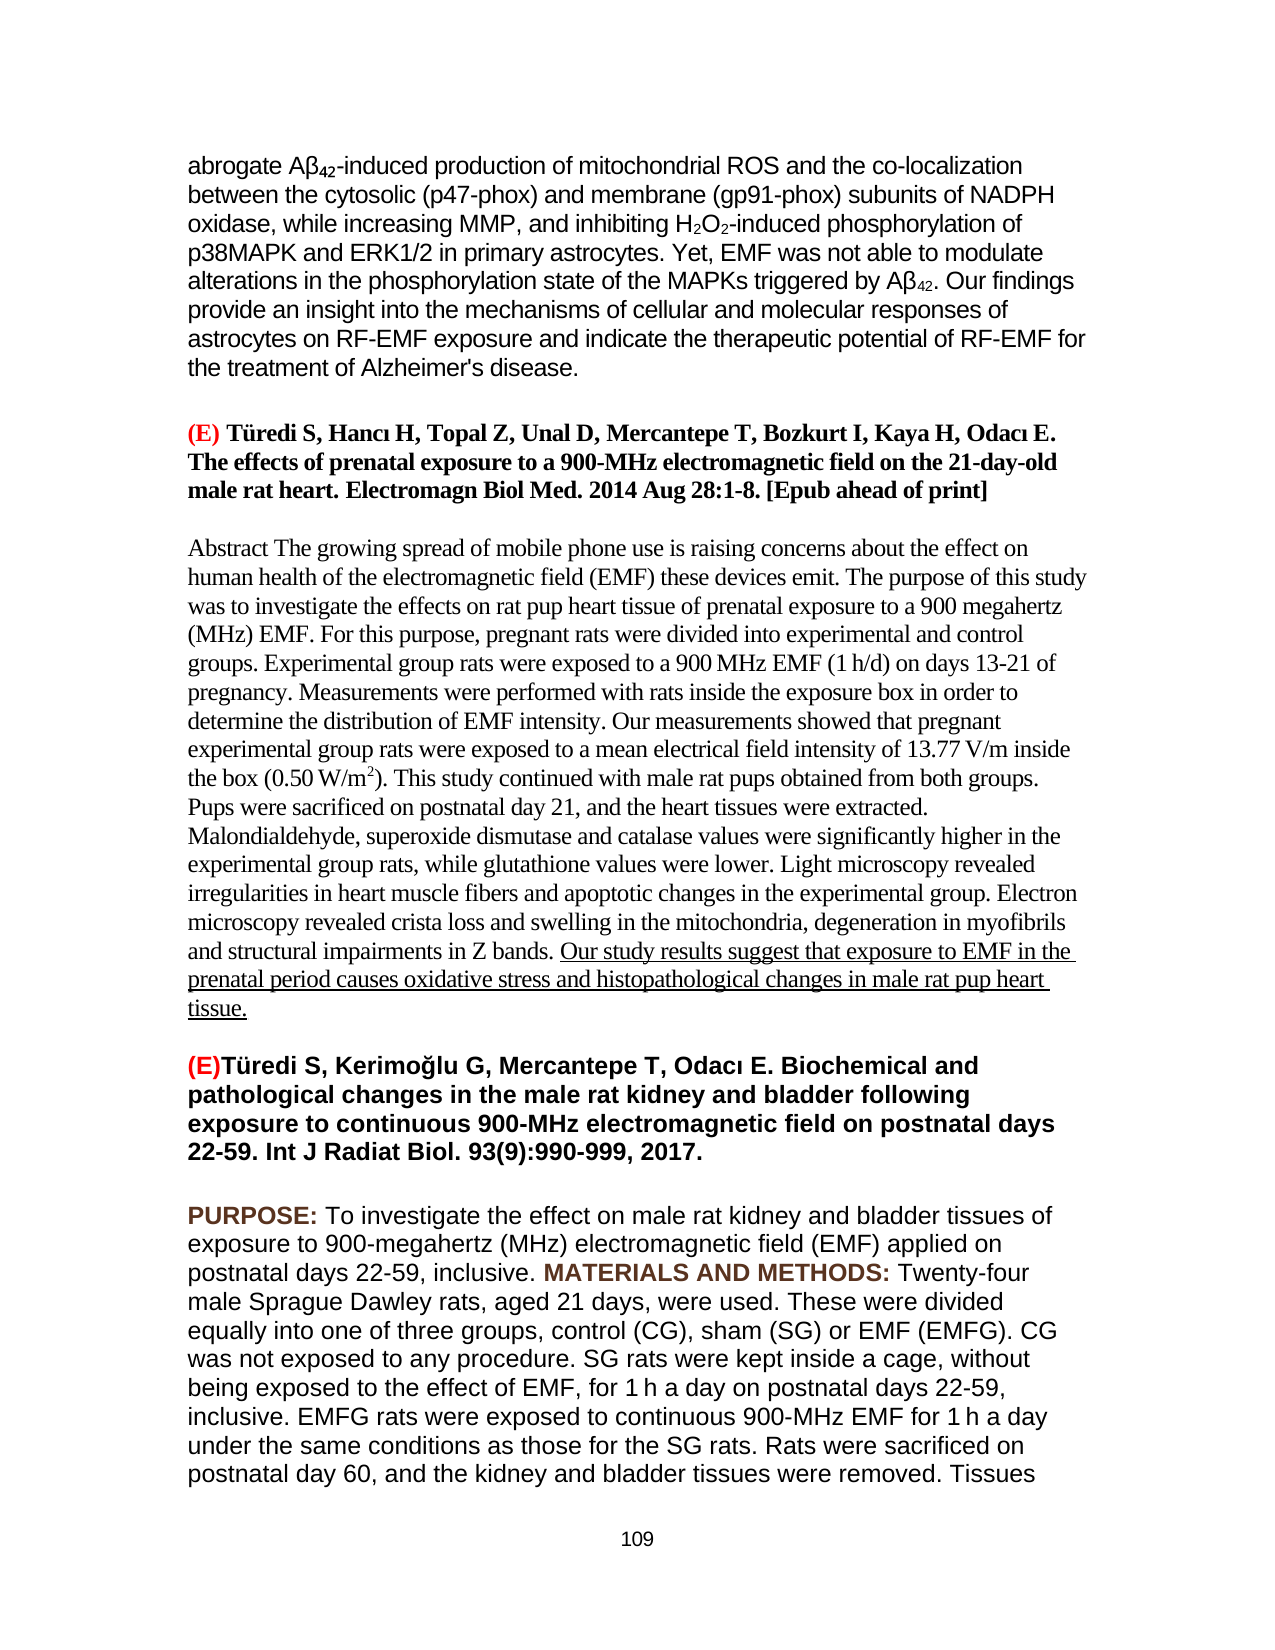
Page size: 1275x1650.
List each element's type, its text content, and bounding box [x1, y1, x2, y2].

text Abstract The growing spread of mobile phone use is raising concerns about the effect on human health of the electromagnetic field (EMF) these devices emit. The purpose of this study was to investigate the effects on rat pup heart tissue of prenatal exposure to a 900 megahertz (MHz) EMF. For this purpose, pregnant rats were divided into experimental and control groups. Experimental group rats were exposed to a 900 MHz EMF (1 h/d) on days 13-21 of pregnancy. Measurements were performed with rats inside the exposure box in order to determine the distribution of EMF intensity. Our measurements showed that pregnant experimental group rats were exposed to a mean electrical field intensity of 13.77 V/m inside the box (0.50 W/m2). This study continued with male rat pups obtained from both groups. Pups were sacrificed on postnatal day 21, and the heart tissues were extracted. Malondialdehyde, superoxide dismutase and catalase values were significantly higher in the experimental group rats, while glutathione values were lower. Light microscopy revealed irregularities in heart muscle fibers and apoptotic changes in the experimental group. Electron microscopy revealed crista loss and swelling in the mitochondria, degeneration in myofibrils and structural impairments in Z bands. Our study results suggest that exposure to EMF in the prenatal period causes oxidative stress and histopathological changes in male rat pup heart tissue. [187, 533, 1087, 1022]
text (E) Türedi S, Hancı H, Topal Z, Unal D, Mercantepe T, Bozkurt I, Kaya H, Odacı E. The effects of prenatal exposure to a 900-MHz electromagnetic field on the 21-day-old male rat heart. Electromagn Biol Med. 2014 Aug 28:1-8. [Epub ahead of print] [187, 418, 1087, 504]
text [187, 150, 1087, 381]
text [187, 1201, 1087, 1488]
text (E)Türedi S, Kerimoğlu G, Mercantepe T, Odacı E. Biochemical and pathological changes in the male rat kidney and bladder following exposure to continuous 900-MHz electromagnetic field on postnatal days 22-59. Int J Radiat Biol. 93(9):990-999, 2017. [187, 1051, 1087, 1166]
